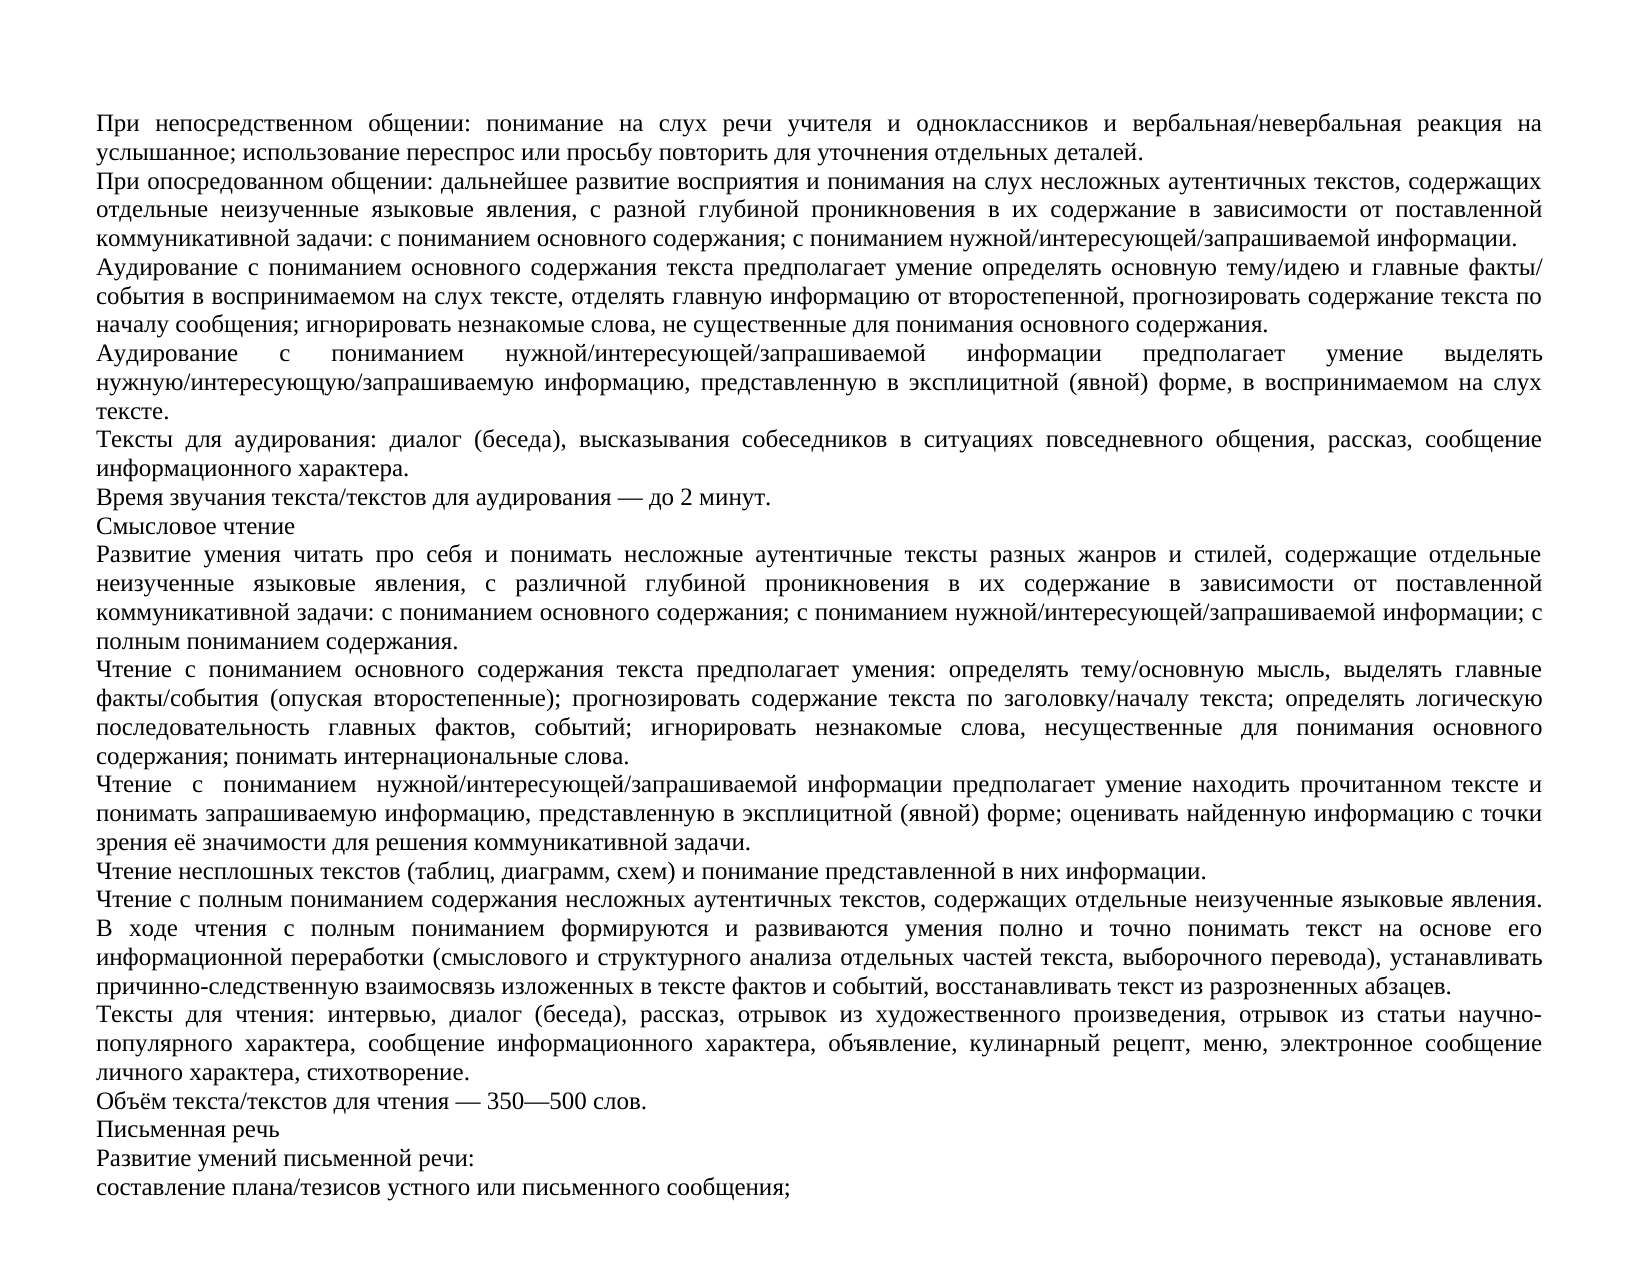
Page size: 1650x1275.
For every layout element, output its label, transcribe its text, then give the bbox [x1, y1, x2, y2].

text Тексты для чтения: интервью, диалог (беседа), рассказ, отрывок из художественного произведения, отрывок из статьи научно-популярного характера, сообщение информационного характера, объявление, кулинарный рецепт, меню, электронное сообщение личного характера, стихотворение. [96, 999, 1544, 1086]
text Смысловое чтение [96, 511, 1544, 539]
text Объём текста/текстов для чтения — 350—500 слов. [96, 1086, 1544, 1114]
text При непосредственном общении: понимание на слух речи учителя и одноклассников и вербальная/невербальная реакция на услышанное; использование переспрос или просьбу повторить для уточнения отдельных деталей. [96, 108, 1544, 166]
text Чтение несплошных текстов (таблиц, диаграмм, схем) и понимание представленной в них информации. [96, 856, 1544, 884]
text Развитие умений письменной речи: [96, 1143, 1544, 1172]
text Аудирование с пониманием нужной/интересующей/запрашиваемой информации предполагает умение выделять нужную/интересующую/запрашиваемую информацию, представленную в эксплицитной (явной) форме, в воспринимаемом на слух тексте. [96, 338, 1544, 424]
text Аудирование с пониманием основного содержания текста предполагает умение определять основную тему/идею и главные факты/ события в воспринимаемом на слух тексте, отделять главную информацию от второстепенной, прогнозировать содержание текста по началу сообщения; игнорировать незнакомые слова, не существенные для понимания основного содержания. [96, 252, 1544, 338]
text Тексты для аудирования: диалог (беседа), высказывания собеседников в ситуациях повседневного общения, рассказ, сообщение информационного характера. [96, 424, 1544, 482]
text Чтение с пониманием основного содержания текста предполагает умения: определять тему/основную мысль, выделять главные факты/события (опуская второстепенные); прогнозировать содержание текста по заголовку/началу текста; определять логическую последовательность главных фактов, событий; игнорировать незнакомые слова, несущественные для понимания основного содержания; понимать интернациональные слова. [96, 654, 1544, 769]
text Письменная речь [96, 1114, 1544, 1143]
text Время звучания текста/текстов для аудирования — до 2 минут. [96, 482, 1544, 511]
text Чтение с полным пониманием содержания несложных аутентичных текстов, содержащих отдельные неизученные языковые явления. В ходе чтения с полным пониманием формируются и развиваются умения полно и точно понимать текст на основе его информационной переработки (смыслового и структурного анализа отдельных частей текста, выборочного перевода), устанавливать причинно-следственную взаимосвязь изложенных в тексте фактов и событий, восстанавливать текст из разрозненных абзацев. [96, 884, 1544, 999]
text При опосредованном общении: дальнейшее развитие восприятия и понимания на слух несложных аутентичных текстов, содержащих отдельные неизученные языковые явления, с разной глубиной проникновения в их содержание в зависимости от поставленной коммуникативной задачи: с пониманием основного содержания; с пониманием нужной/интересующей/запрашиваемой информации. [96, 166, 1544, 252]
text Развитие умения читать про себя и понимать несложные аутентичные тексты разных жанров и стилей, содержащие отдельные неизученные языковые явления, с различной глубиной проникновения в их содержание в зависимости от поставленной коммуникативной задачи: с пониманием основного содержания; с пониманием нужной/интересующей/запрашиваемой информации; с полным пониманием содержания. [96, 539, 1544, 654]
text Чтение с пониманием нужной/интересующей/запрашиваемой информации предполагает умение находить прочитанном тексте и понимать запрашиваемую информацию, представленную в эксплицитной (явной) форме; оценивать найденную информацию с точки зрения её значимости для решения коммуникативной задачи. [96, 769, 1544, 856]
text составление плана/тезисов устного или письменного сообщения; [96, 1172, 1544, 1201]
